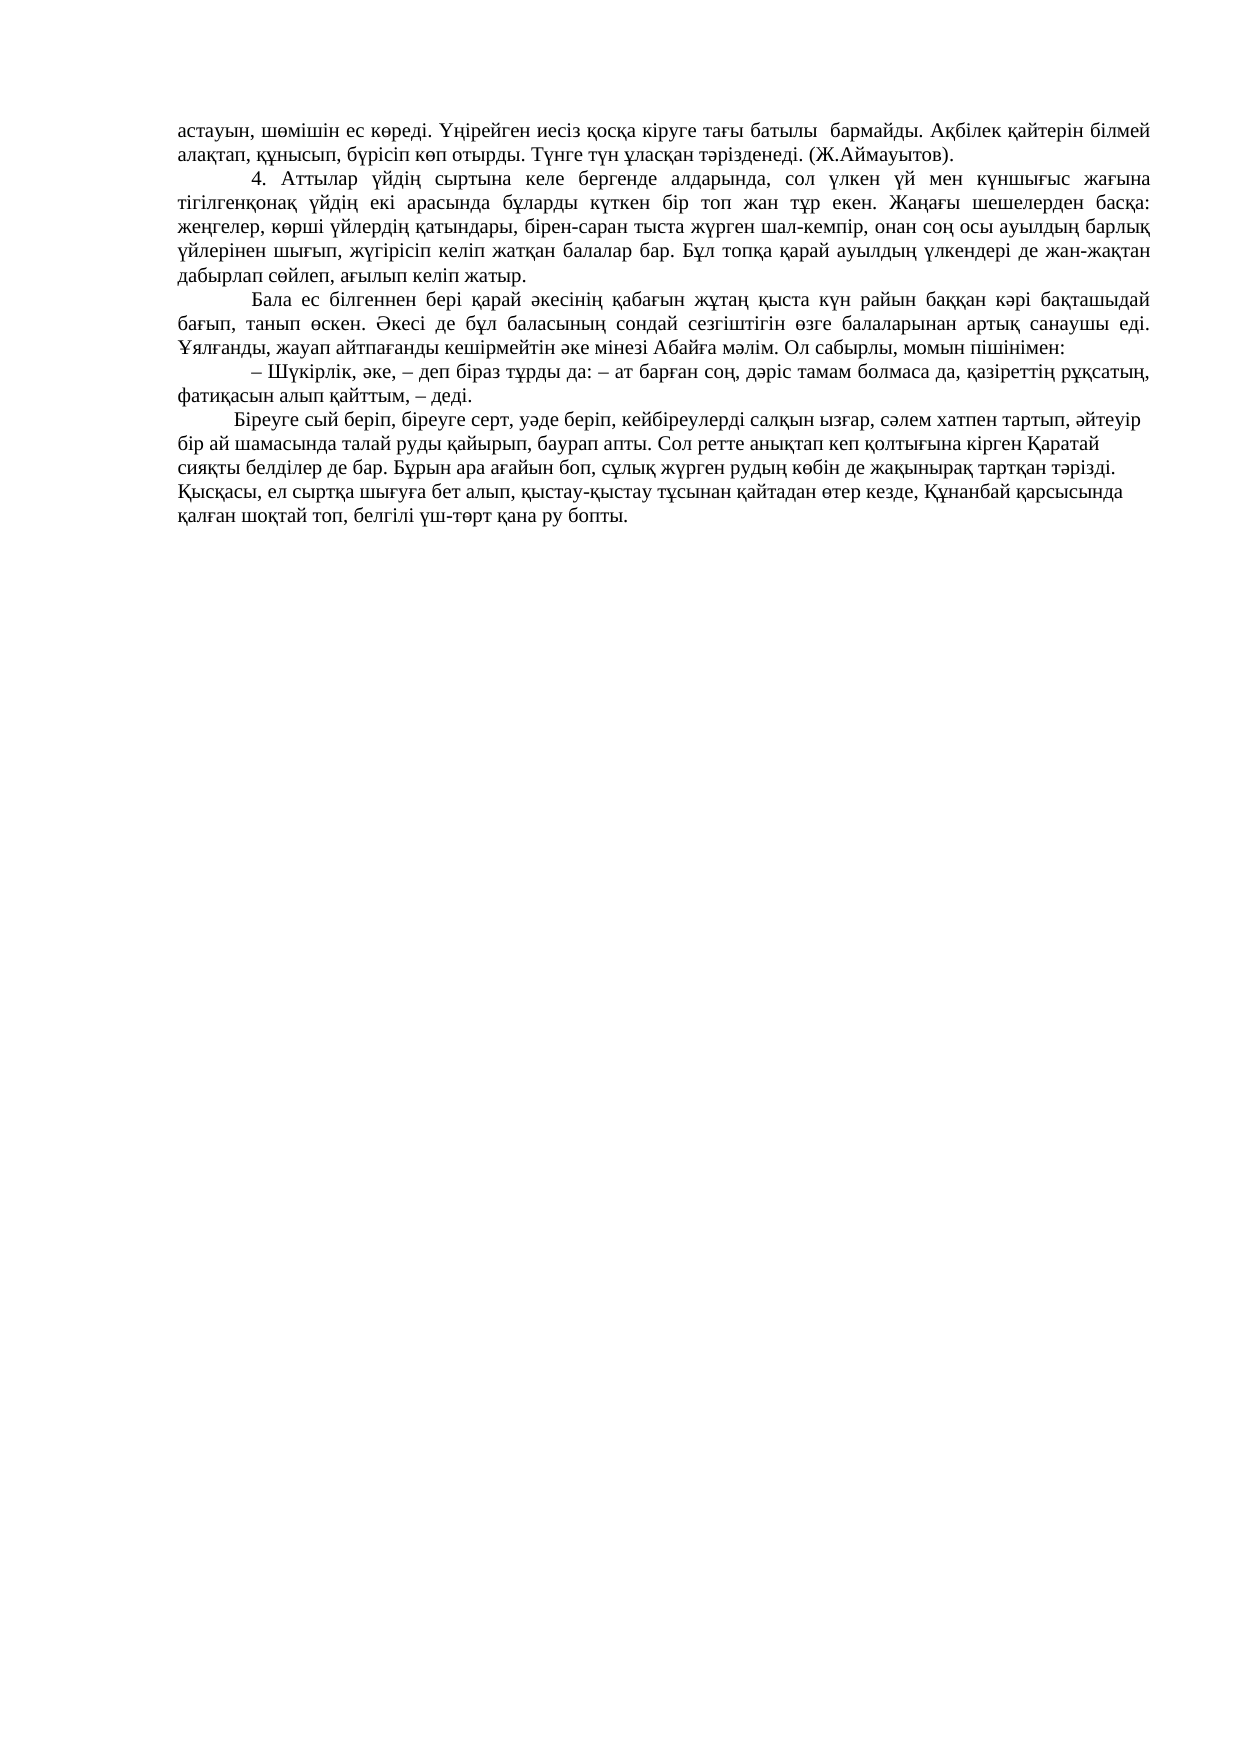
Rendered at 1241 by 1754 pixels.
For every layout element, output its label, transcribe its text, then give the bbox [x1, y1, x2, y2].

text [177, 118, 1152, 166]
text – Шүкірлік, әке, – деп біраз тұрды да: – ат барған соң, дәріс тамам болмаса да, қазіреттің рұқсатың, фатиқасын алып қайттым, – деді. [177, 359, 1152, 407]
text Біреуге сый беріп, біреуге серт, уәде беріп, кейбіреулерді салқын ызғар, сәлем хатпен тартып, әйтеуір бір ай шамасында талай руды қайырып, баурап апты. Сол ретте анықтап кеп қолтығына кірген Қаратай сияқты белділер де бар. Бұрын ара ағайын боп, сұлық жүрген рудың көбін де жақынырақ тартқан тәрізді. Қысқасы, ел сыртқа шығуға бет алып, қыстау-қыстау тұсынан қайтадан өтер кезде, Құнанбай қарсысында қалған шоқтай топ, белгілі үш-төрт қана ру бопты. [177, 407, 1152, 527]
text Бала ес білгеннен бері қарай әкесінің қабағын жұтаң қыста күн райын баққан кәрі бақташыдай бағып, танып өскен. Әкесі де бұл баласының сондай сезгіштігін өзге балаларынан артық санаушы еді. Ұялғанды, жауап айтпағанды кешірмейтін әке мінезі Абайға мәлім. Ол сабырлы, момын пішінімен: [177, 287, 1152, 359]
text 4. Аттылар үйдің сыртына келе бергенде алдарында, сол үлкен үй мен күншығыс жағына тігілгенқонақ үйдің екі арасында бұларды күткен бір топ жан тұр екен. Жаңағы шешелерден басқа: жеңгелер, көрші үйлердің қатындары, бірен-саран тыста жүрген шал-кемпір, онан соң осы ауылдың барлық үйлерінен шығып, жүгірісіп келіп жатқан балалар бар. Бұл топқа қарай ауылдың үлкендері де жан-жақтан дабырлап сөйлеп, ағылып келіп жатыр. [177, 166, 1152, 287]
